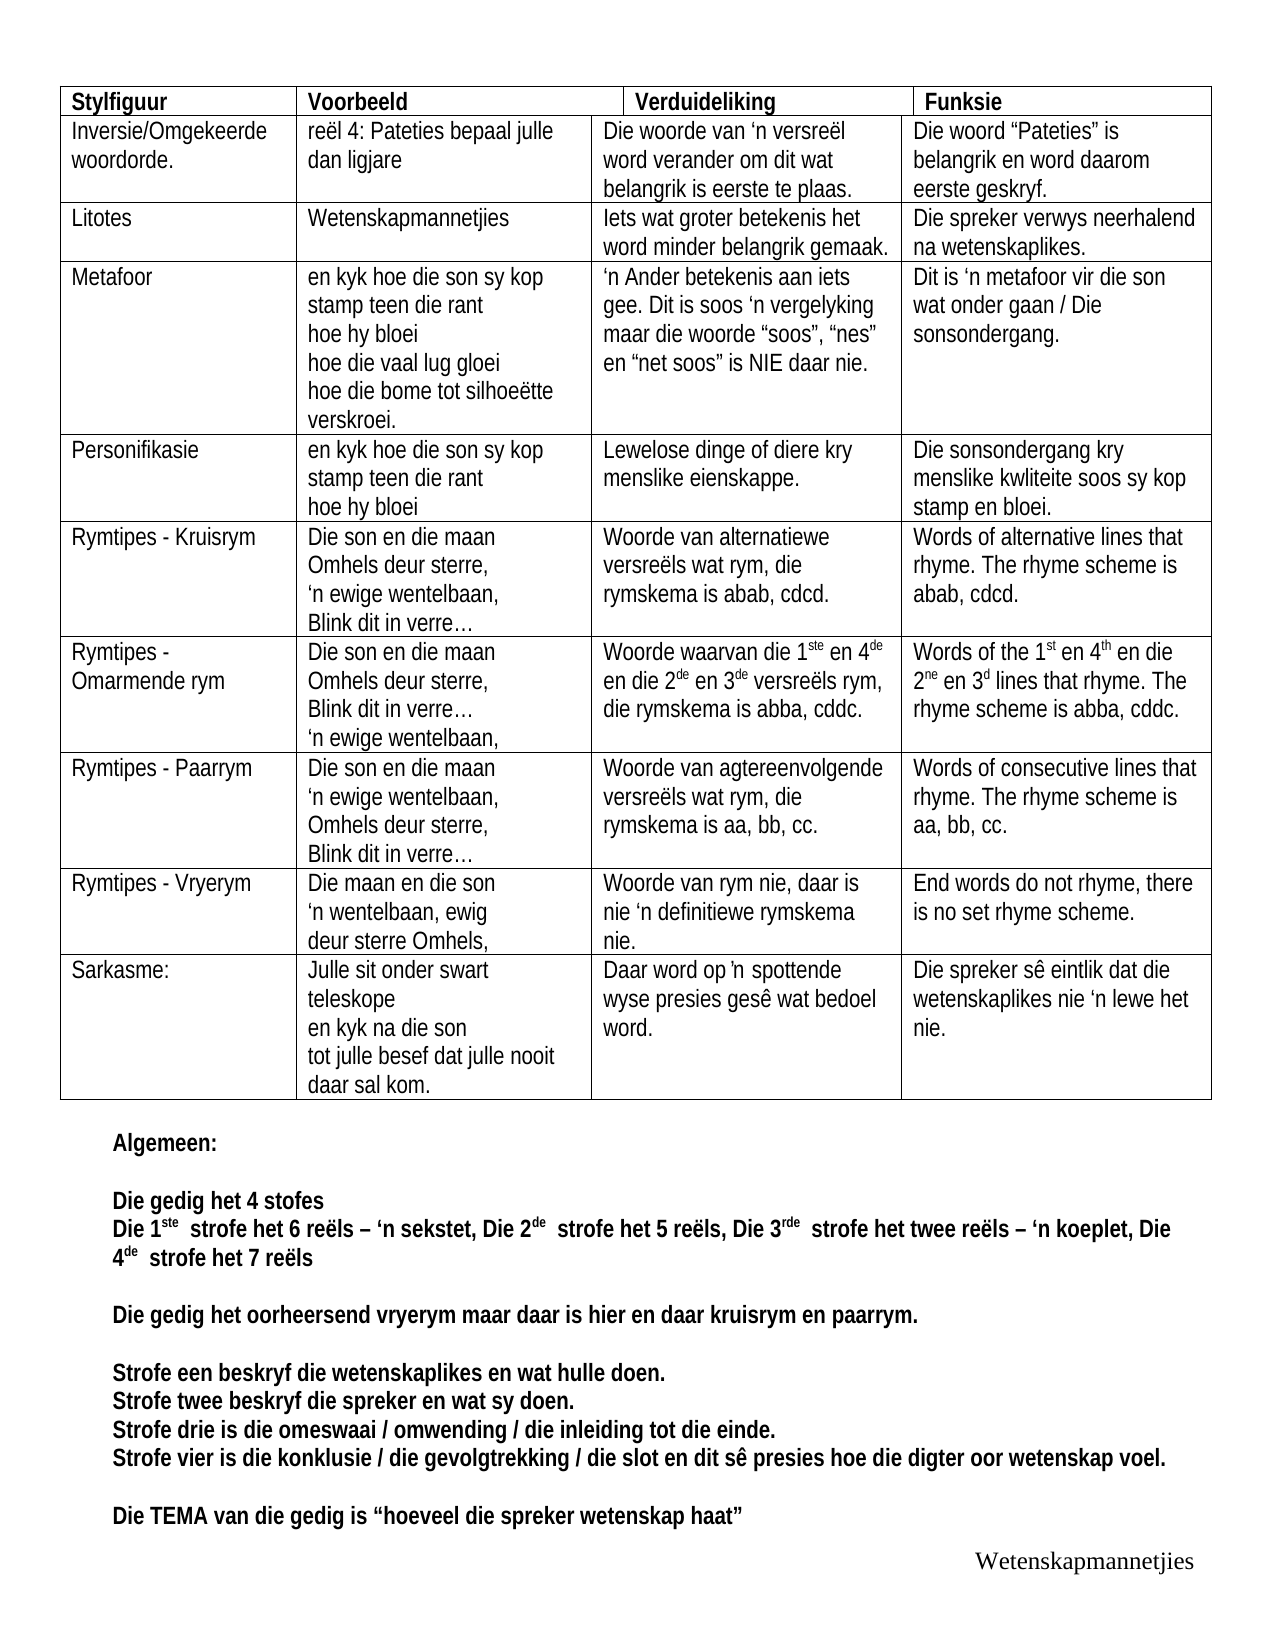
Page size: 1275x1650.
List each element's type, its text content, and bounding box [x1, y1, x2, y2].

table_cell Woorde waarvan die 1ste en 4de en die 2de en 3de versreëls rym, die rymskema is abba, cddc. [592, 637, 901, 752]
table_cell Die son en die maan Omhels deur sterre, ‘n ewige wentelbaan, Blink dit in verre… [297, 522, 591, 636]
table_cell End words do not rhyme, there is no set rhyme scheme. [902, 869, 1211, 954]
table_cell reël 4: Pateties bepaal julle dan ligjare [297, 116, 591, 202]
table_cell Metafoor [61, 262, 296, 433]
text Die gedig het oorheersend vryerym maar daar is hier en daar kruisrym en paarrym. [112, 1300, 1200, 1329]
table_cell Die woorde van ‘n versreël word verander om dit wat belangrik is eerste te plaas. [592, 116, 901, 202]
text Strofe een beskryf die wetenskaplikes en wat hulle doen. [112, 1357, 1200, 1386]
table_cell Daar word op ŉ spottende wyse presies gesê wat bedoel word. [592, 955, 901, 1099]
table_cell Lewelose dinge of diere kry menslike eienskappe. [592, 435, 901, 521]
table_cell Rymtipes - Vryerym [61, 869, 296, 954]
text Die 1ste strofe het 6 reëls – ‘n sekstet, Die 2de strofe het 5 reëls, Die 3rde strofe het twee reëls – ‘n koeplet, Die 4de strofe het 7 reëls [112, 1214, 1200, 1272]
table_cell Die spreker verwys neerhalend na wetenskaplikes. [902, 203, 1211, 261]
table_header Stylfiguur [61, 87, 296, 115]
table_cell en kyk hoe die son sy kop stamp teen die rant hoe hy bloei [297, 435, 591, 521]
text Die gedig het 4 stofes [112, 1186, 1200, 1214]
table_cell Die spreker sê eintlik dat die wetenskaplikes nie ‘n lewe het nie. [902, 955, 1211, 1099]
table_cell Rymtipes - Omarmende rym [61, 637, 296, 752]
table_cell Die woord “Pateties” is belangrik en word daarom eerste geskryf. [902, 116, 1211, 202]
table_cell Die son en die maan Omhels deur sterre, Blink dit in verre… ‘n ewige wentelbaan, [297, 637, 591, 752]
text Strofe twee beskryf die spreker en wat sy doen. [112, 1386, 1200, 1415]
table_cell Woorde van rym nie, daar is nie ‘n definitiewe rymskema nie. [592, 869, 901, 954]
table_cell ‘n Ander betekenis aan iets gee. Dit is soos ‘n vergelyking maar die woorde “soos”, “nes” en “net soos” is NIE daar nie. [592, 262, 901, 433]
table_cell Words of consecutive lines that rhyme. The rhyme scheme is aa, bb, cc. [902, 753, 1211, 867]
table_header Funksie [914, 87, 1211, 115]
table_cell Personifikasie [61, 435, 296, 521]
text Strofe vier is die konklusie / die gevolgtrekking / die slot en dit sê presies hoe die digter oor wetenskap voel. [112, 1443, 1200, 1472]
table_cell Rymtipes - Kruisrym [61, 522, 296, 636]
table_cell Die son en die maan ‘n ewige wentelbaan, Omhels deur sterre, Blink dit in verre… [297, 753, 591, 867]
table_cell Inversie/Omgekeerde woordorde. [61, 116, 296, 202]
text Strofe drie is die omeswaai / omwending / die inleiding tot die einde. [112, 1415, 1200, 1443]
table_header Verduideliking [624, 87, 913, 115]
table_header Voorbeeld [297, 87, 623, 115]
table_cell Die sonsondergang kry menslike kwliteite soos sy kop stamp en bloei. [902, 435, 1211, 521]
table_cell Woorde van agtereenvolgende versreëls wat rym, die rymskema is aa, bb, cc. [592, 753, 901, 867]
table_cell Iets wat groter betekenis het word minder belangrik gemaak. [592, 203, 901, 261]
table_cell Julle sit onder swart teleskope en kyk na die son tot julle besef dat julle nooit daar sal kom. [297, 955, 591, 1099]
table_cell en kyk hoe die son sy kop stamp teen die rant hoe hy bloei hoe die vaal lug gloei hoe die bome tot silhoeëtte verskroei. [297, 262, 591, 433]
table_cell Sarkasme: [61, 955, 296, 1099]
table_cell Dit is ‘n metafoor vir die son wat onder gaan / Die sonsondergang. [902, 262, 1211, 433]
table_cell Die maan en die son ‘n wentelbaan, ewig deur sterre Omhels, [297, 869, 591, 954]
table_cell Rymtipes - Paarrym [61, 753, 296, 867]
table_cell Woorde van alternatiewe versreëls wat rym, die rymskema is abab, cdcd. [592, 522, 901, 636]
table_cell Litotes [61, 203, 296, 261]
text Die TEMA van die gedig is “hoeveel die spreker wetenskap haat” [112, 1501, 1200, 1529]
table_cell Wetenskapmannetjies [297, 203, 591, 261]
table_cell Words of alternative lines that rhyme. The rhyme scheme is abab, cdcd. [902, 522, 1211, 636]
table_cell Words of the 1st en 4th en die 2ne en 3d lines that rhyme. The rhyme scheme is abba, cddc. [902, 637, 1211, 752]
text Algemeen: [112, 1128, 1200, 1157]
